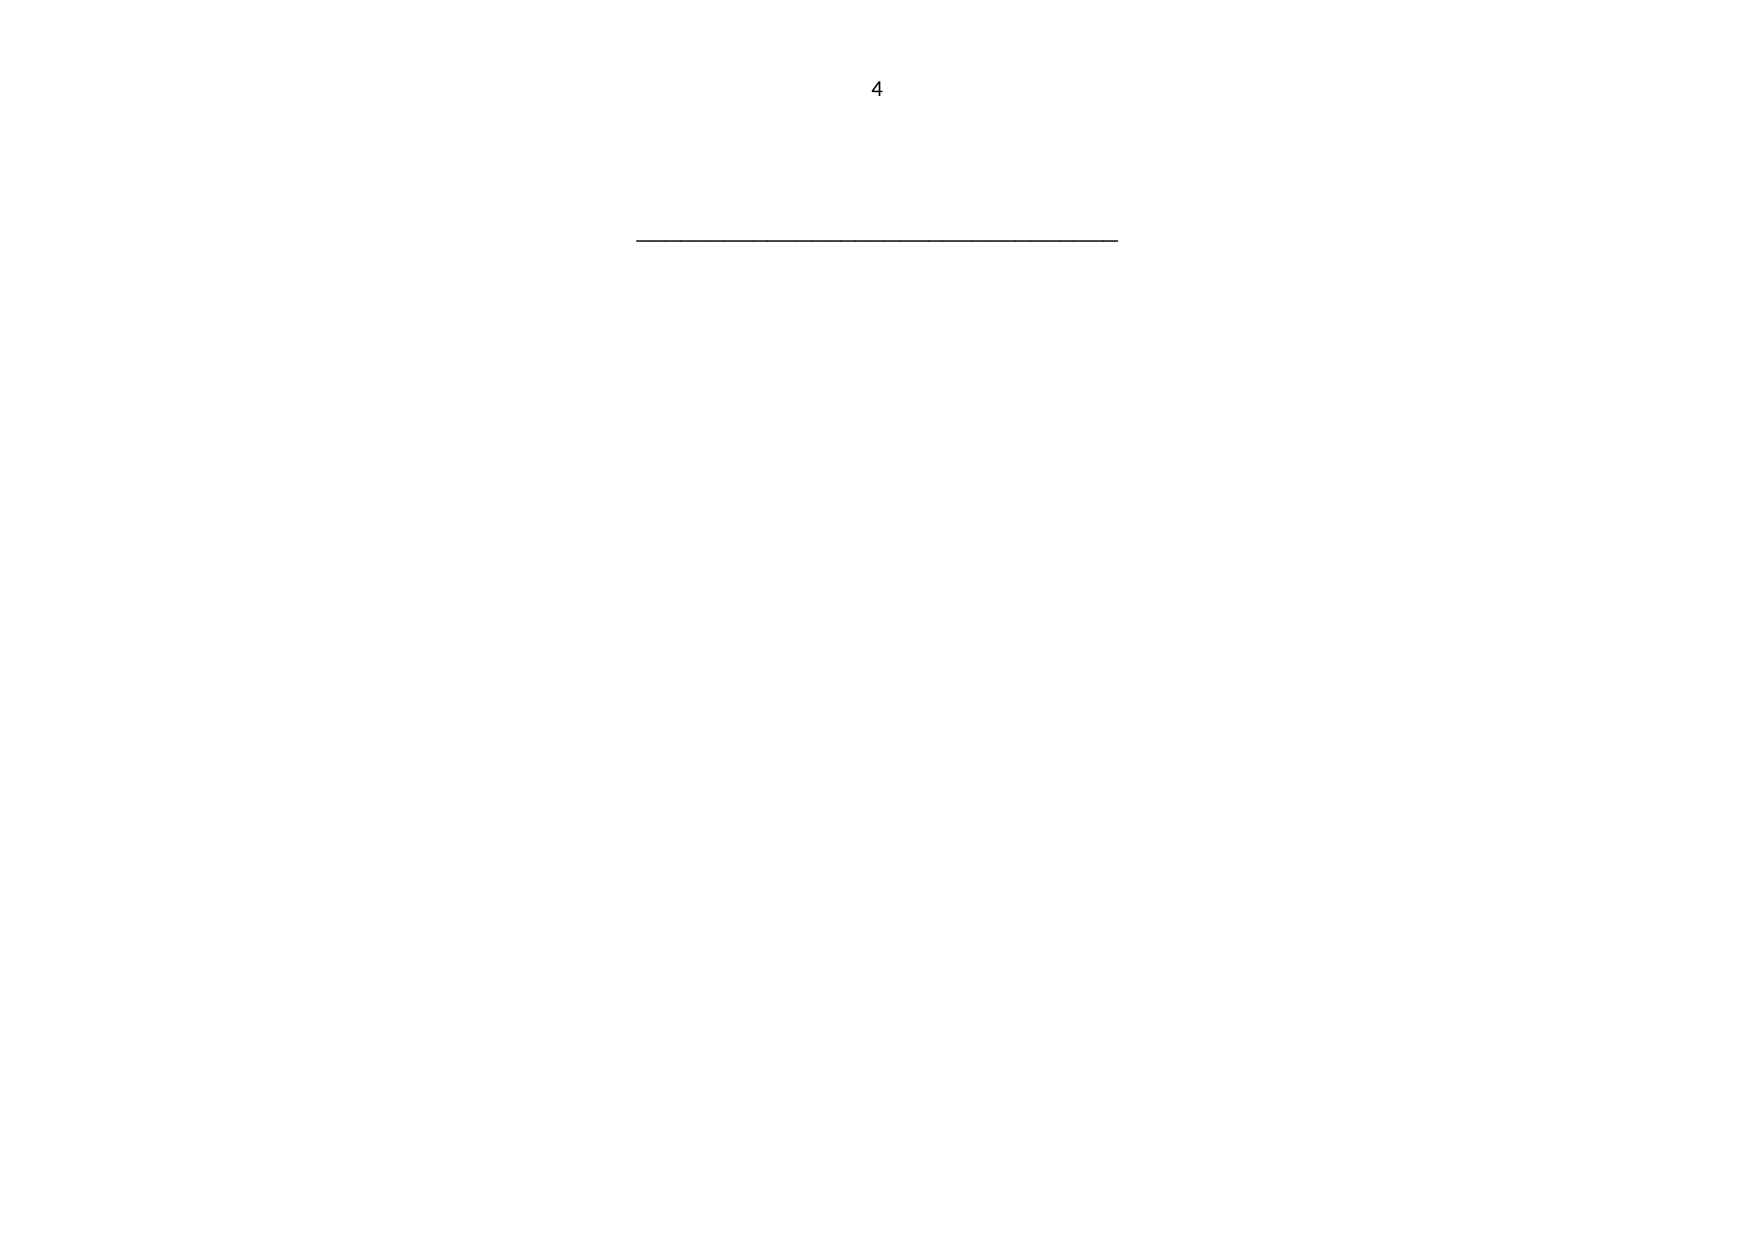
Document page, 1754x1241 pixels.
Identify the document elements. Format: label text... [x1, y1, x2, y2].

text _________________________________ [118, 211, 1636, 244]
